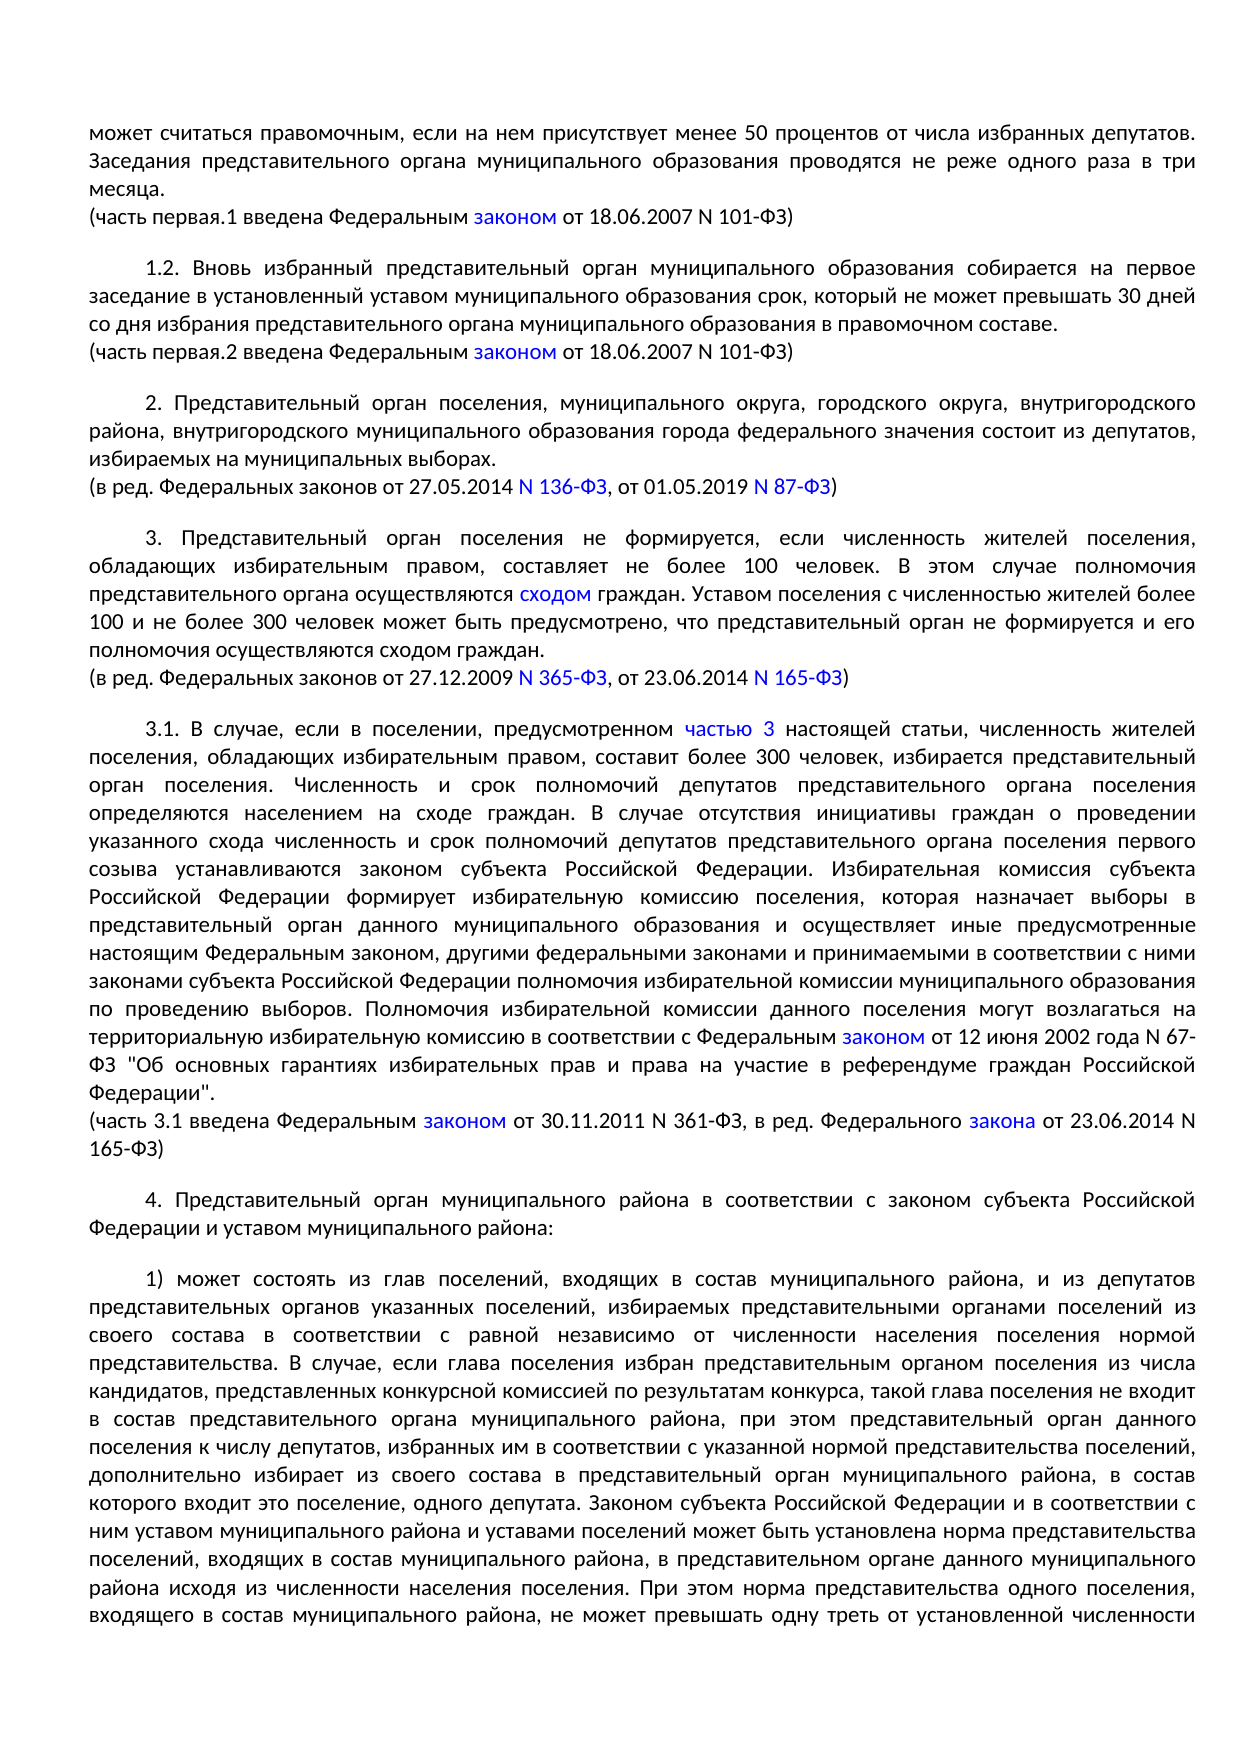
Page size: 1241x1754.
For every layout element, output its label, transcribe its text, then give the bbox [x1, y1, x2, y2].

text 3. Представительный орган поселения не формируется, если численность жителей поселения, обладающих избирательным правом, составляет не более 100 человек. В этом случае полномочия представительного органа осуществляются сходом граждан. Уставом поселения с численностью жителей более 100 и не более 300 человек может быть предусмотрено, что представительный орган не формируется и его полномочия осуществляются сходом граждан. [89, 523, 1196, 663]
text (часть первая.2 введена Федеральным законом от 18.06.2007 N 101-ФЗ) [89, 337, 1196, 365]
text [89, 118, 1196, 202]
text 3.1. В случае, если в поселении, предусмотренном частью 3 настоящей статьи, численность жителей поселения, обладающих избирательным правом, составит более 300 человек, избирается представительный орган поселения. Численность и срок полномочий депутатов представительного органа поселения определяются населением на сходе граждан. В случае отсутствия инициативы граждан о проведении указанного схода численность и срок полномочий депутатов представительного органа поселения первого созыва устанавливаются законом субъекта Российской Федерации. Избирательная комиссия субъекта Российской Федерации формирует избирательную комиссию поселения, которая назначает выборы в представительный орган данного муниципального образования и осуществляет иные предусмотренные настоящим Федеральным законом, другими федеральными законами и принимаемыми в соответствии с ними законами субъекта Российской Федерации полномочия избирательной комиссии муниципального образования по проведению выборов. Полномочия избирательной комиссии данного поселения могут возлагаться на территориальную избирательную комиссию в соответствии с Федеральным законом от 12 июня 2002 года N 67-ФЗ "Об основных гарантиях избирательных прав и права на участие в референдуме граждан Российской Федерации". [89, 714, 1196, 1106]
text 2. Представительный орган поселения, муниципального округа, городского округа, внутригородского района, внутригородского муниципального образования города федерального значения состоит из депутатов, избираемых на муниципальных выборах. [89, 388, 1196, 472]
text (в ред. Федеральных законов от 27.12.2009 N 365-ФЗ, от 23.06.2014 N 165-ФЗ) [89, 663, 1196, 691]
text 4. Представительный орган муниципального района в соответствии с законом субъекта Российской Федерации и уставом муниципального района: [89, 1185, 1196, 1241]
text (часть первая.1 введена Федеральным законом от 18.06.2007 N 101-ФЗ) [89, 202, 1196, 230]
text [89, 1264, 1196, 1629]
text (часть 3.1 введена Федеральным законом от 30.11.2011 N 361-ФЗ, в ред. Федерального закона от 23.06.2014 N 165-ФЗ) [89, 1106, 1196, 1162]
text (в ред. Федеральных законов от 27.05.2014 N 136-ФЗ, от 01.05.2019 N 87-ФЗ) [89, 472, 1196, 500]
text 1.2. Вновь избранный представительный орган муниципального образования собирается на первое заседание в установленный уставом муниципального образования срок, который не может превышать 30 дней со дня избрания представительного органа муниципального образования в правомочном составе. [89, 253, 1196, 337]
